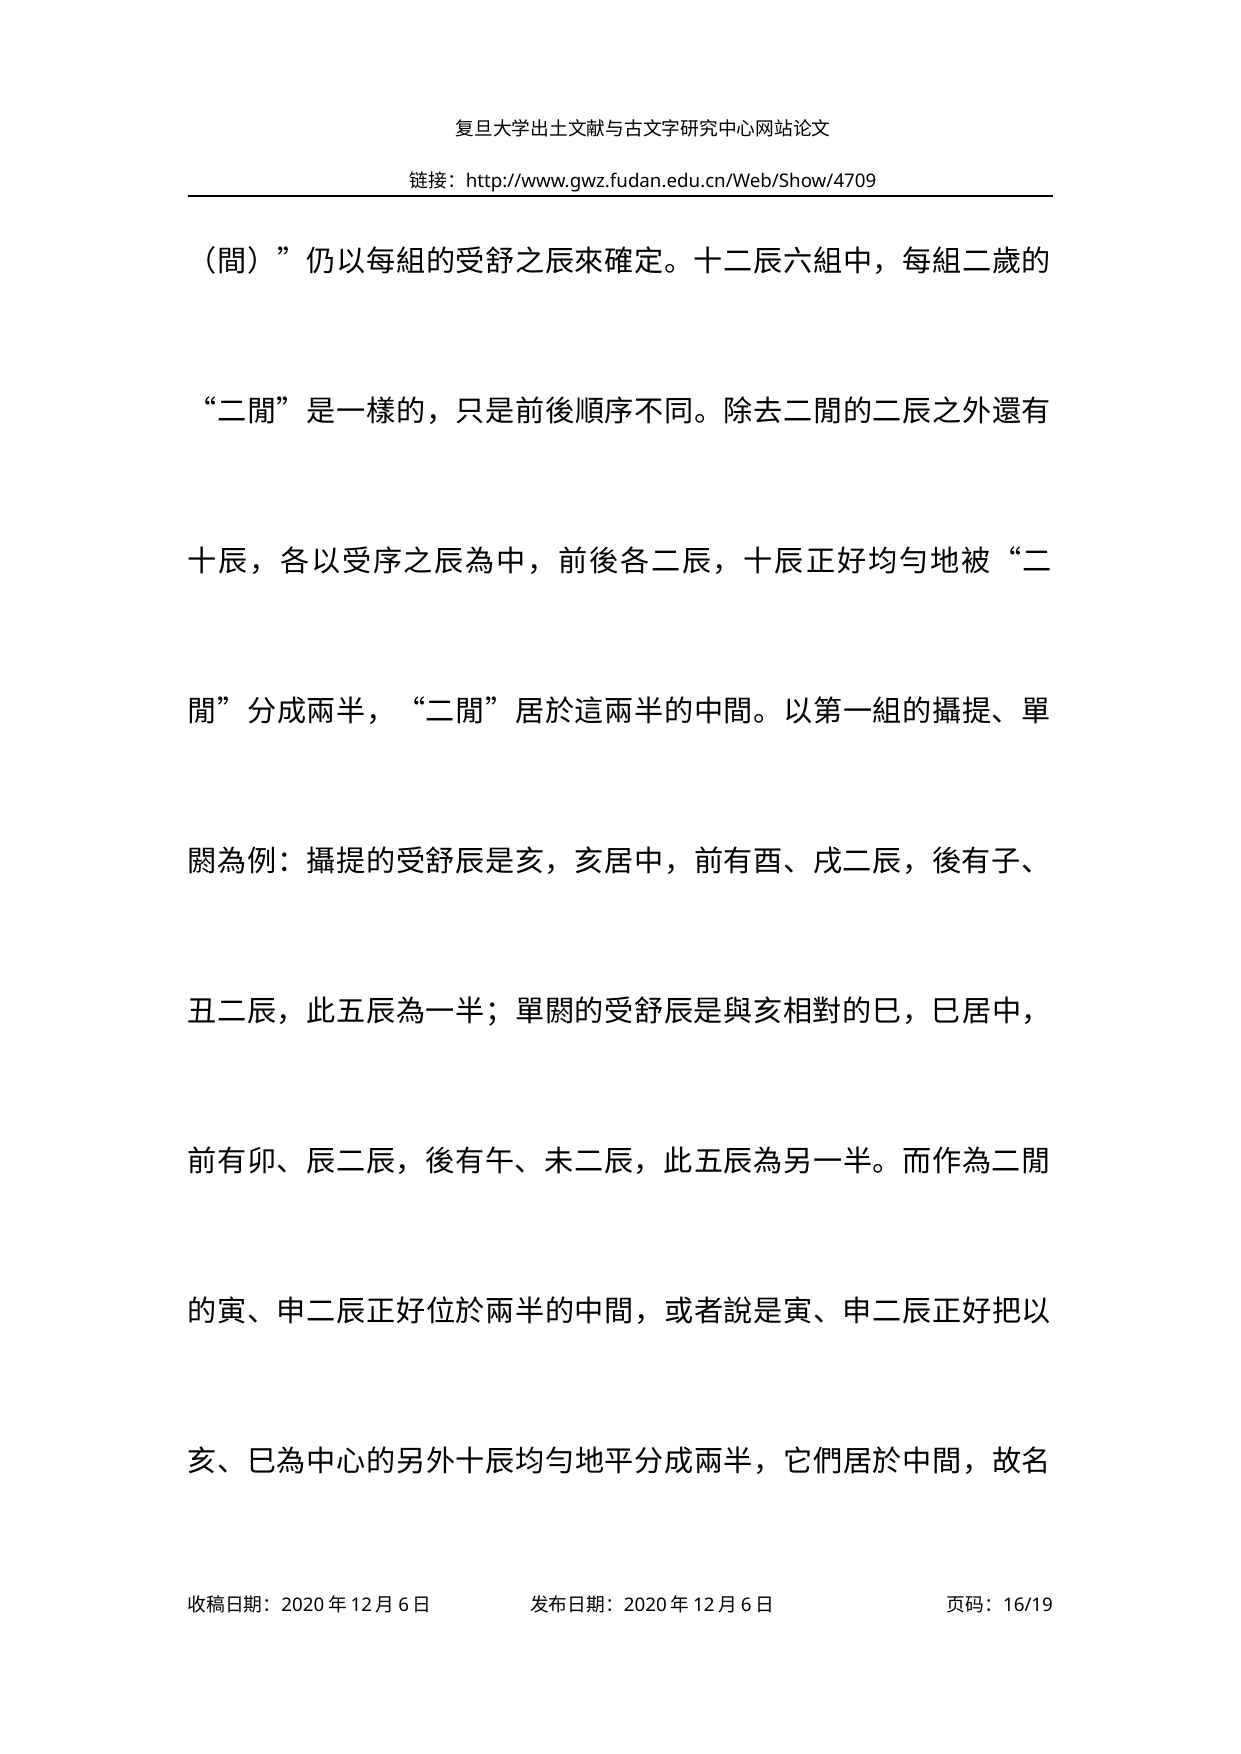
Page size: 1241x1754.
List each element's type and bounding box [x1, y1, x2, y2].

text [187, 222, 1053, 1497]
